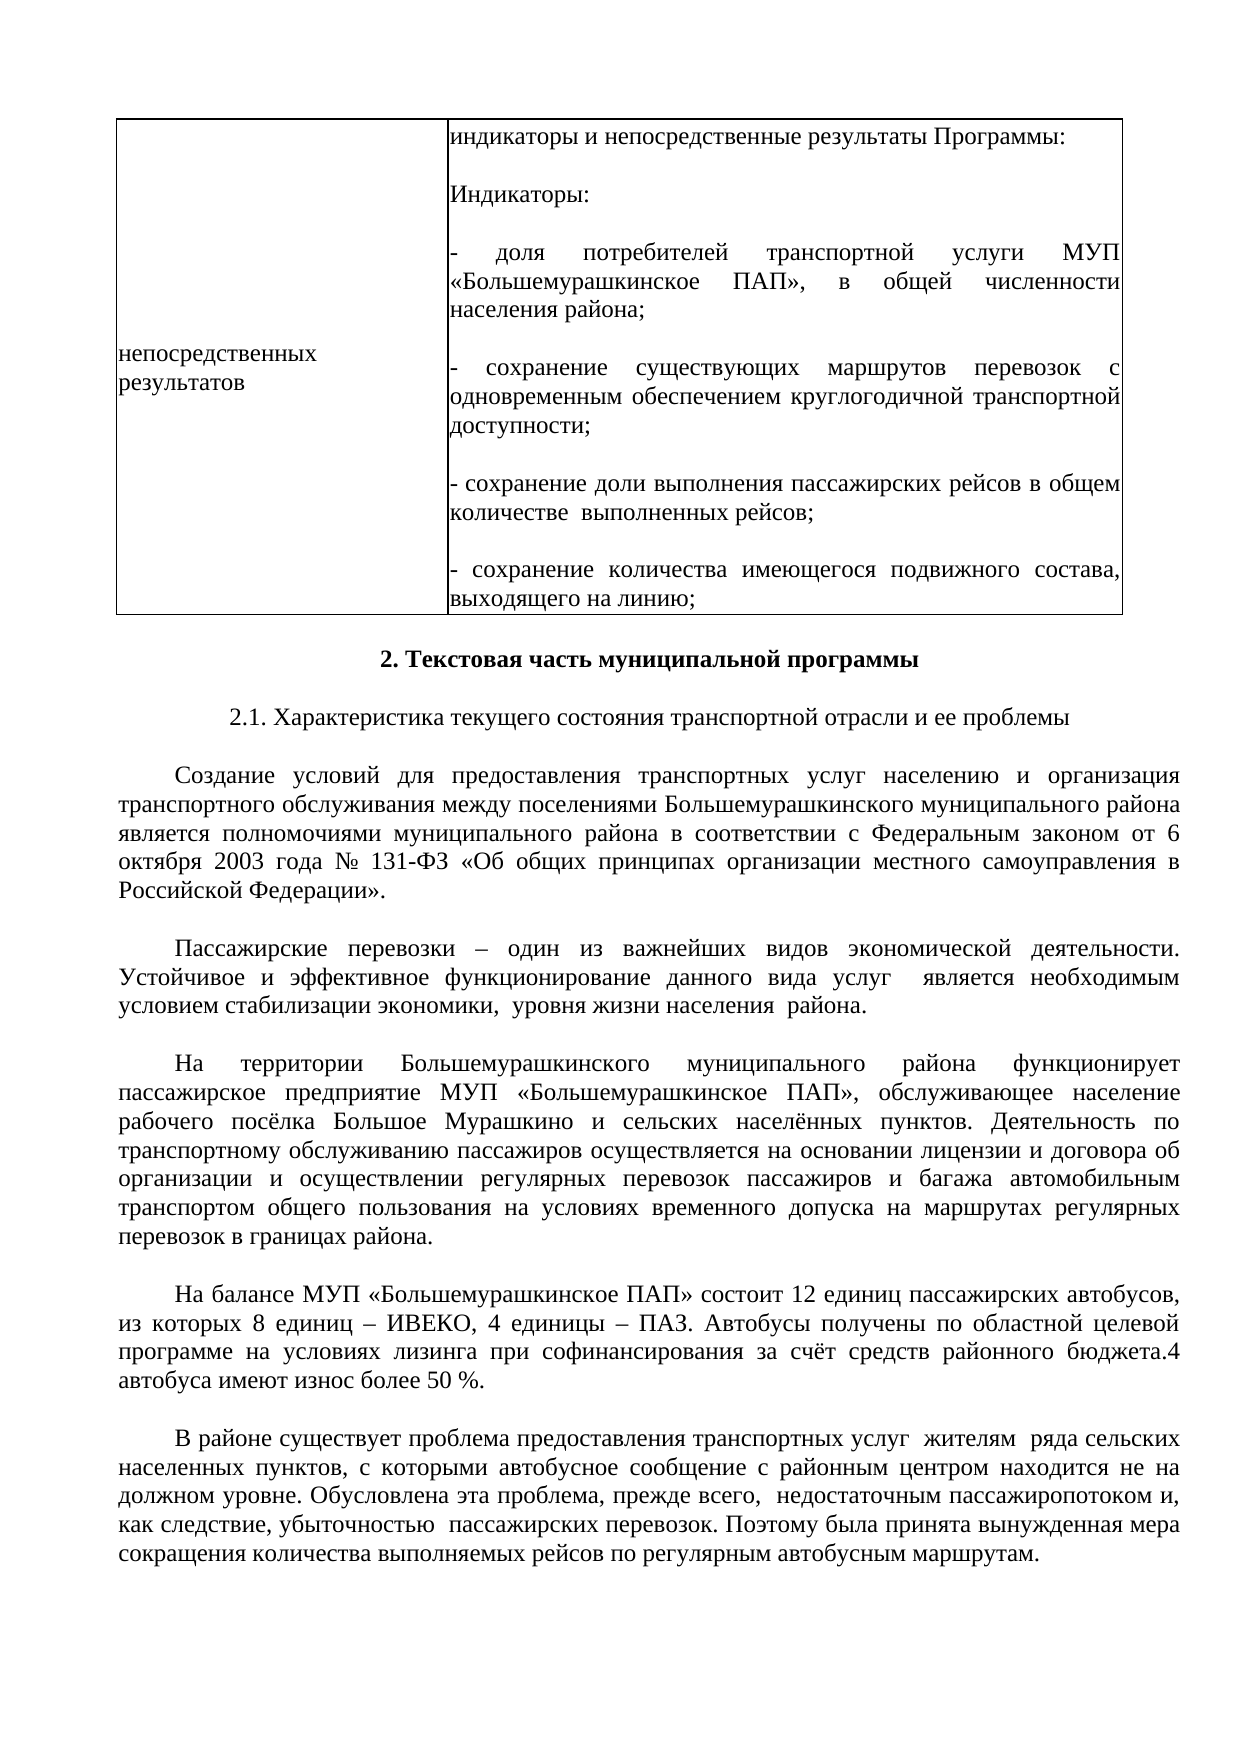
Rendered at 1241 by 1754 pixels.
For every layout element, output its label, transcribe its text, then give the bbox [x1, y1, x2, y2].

text Создание условий для предоставления транспортных услуг населению и организация транспортного обслуживания между поселениями Большемурашкинского муниципального района является полномочиями муниципального района в соответствии с Федеральным законом от 6 октября 2003 года № 131-ФЗ «Об общих принципах организации местного самоуправления в Российской Федерации». [118, 760, 1181, 904]
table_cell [449, 120, 1122, 614]
text 2.1. Характеристика текущего состояния транспортной отрасли и ее проблемы [118, 702, 1181, 731]
text 2. Текстовая часть муниципальной программы [118, 644, 1181, 673]
text На балансе МУП «Большемурашкинское ПАП» состоит 12 единиц пассажирских автобусов, из которых 8 единиц – ИВЕКО, 4 единицы – ПАЗ. Автобусы получены по областной целевой программе на условиях лизинга при софинансирования за счёт средств районного бюджета.4 автобуса имеют износ более 50 %. [118, 1279, 1181, 1394]
text В районе существует проблема предоставления транспортных услуг жителям ряда сельских населенных пунктов, с которыми автобусное сообщение с районным центром находится не на должном уровне. Обусловлена эта проблема, прежде всего, недостаточным пассажиропотоком и, как следствие, убыточностью пассажирских перевозок. Поэтому была принята вынужденная мера сокращения количества выполняемых рейсов по регулярным автобусным маршрутам. [118, 1423, 1181, 1567]
text Пассажирские перевозки – один из важнейших видов экономической деятельности. Устойчивое и эффективное функционирование данного вида услуг является необходимым условием стабилизации экономики, уровня жизни населения района. [118, 933, 1181, 1019]
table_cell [117, 120, 447, 614]
text На территории Большемурашкинского муниципального района функционирует пассажирское предприятие МУП «Большемурашкинское ПАП», обслуживающее население рабочего посёлка Большое Мурашкино и сельских населённых пунктов. Деятельность по транспортному обслуживанию пассажиров осуществляется на основании лицензии и договора об организации и осуществлении регулярных перевозок пассажиров и багажа автомобильным транспортом общего пользования на условиях временного допуска на маршрутах регулярных перевозок в границах района. [118, 1048, 1181, 1250]
